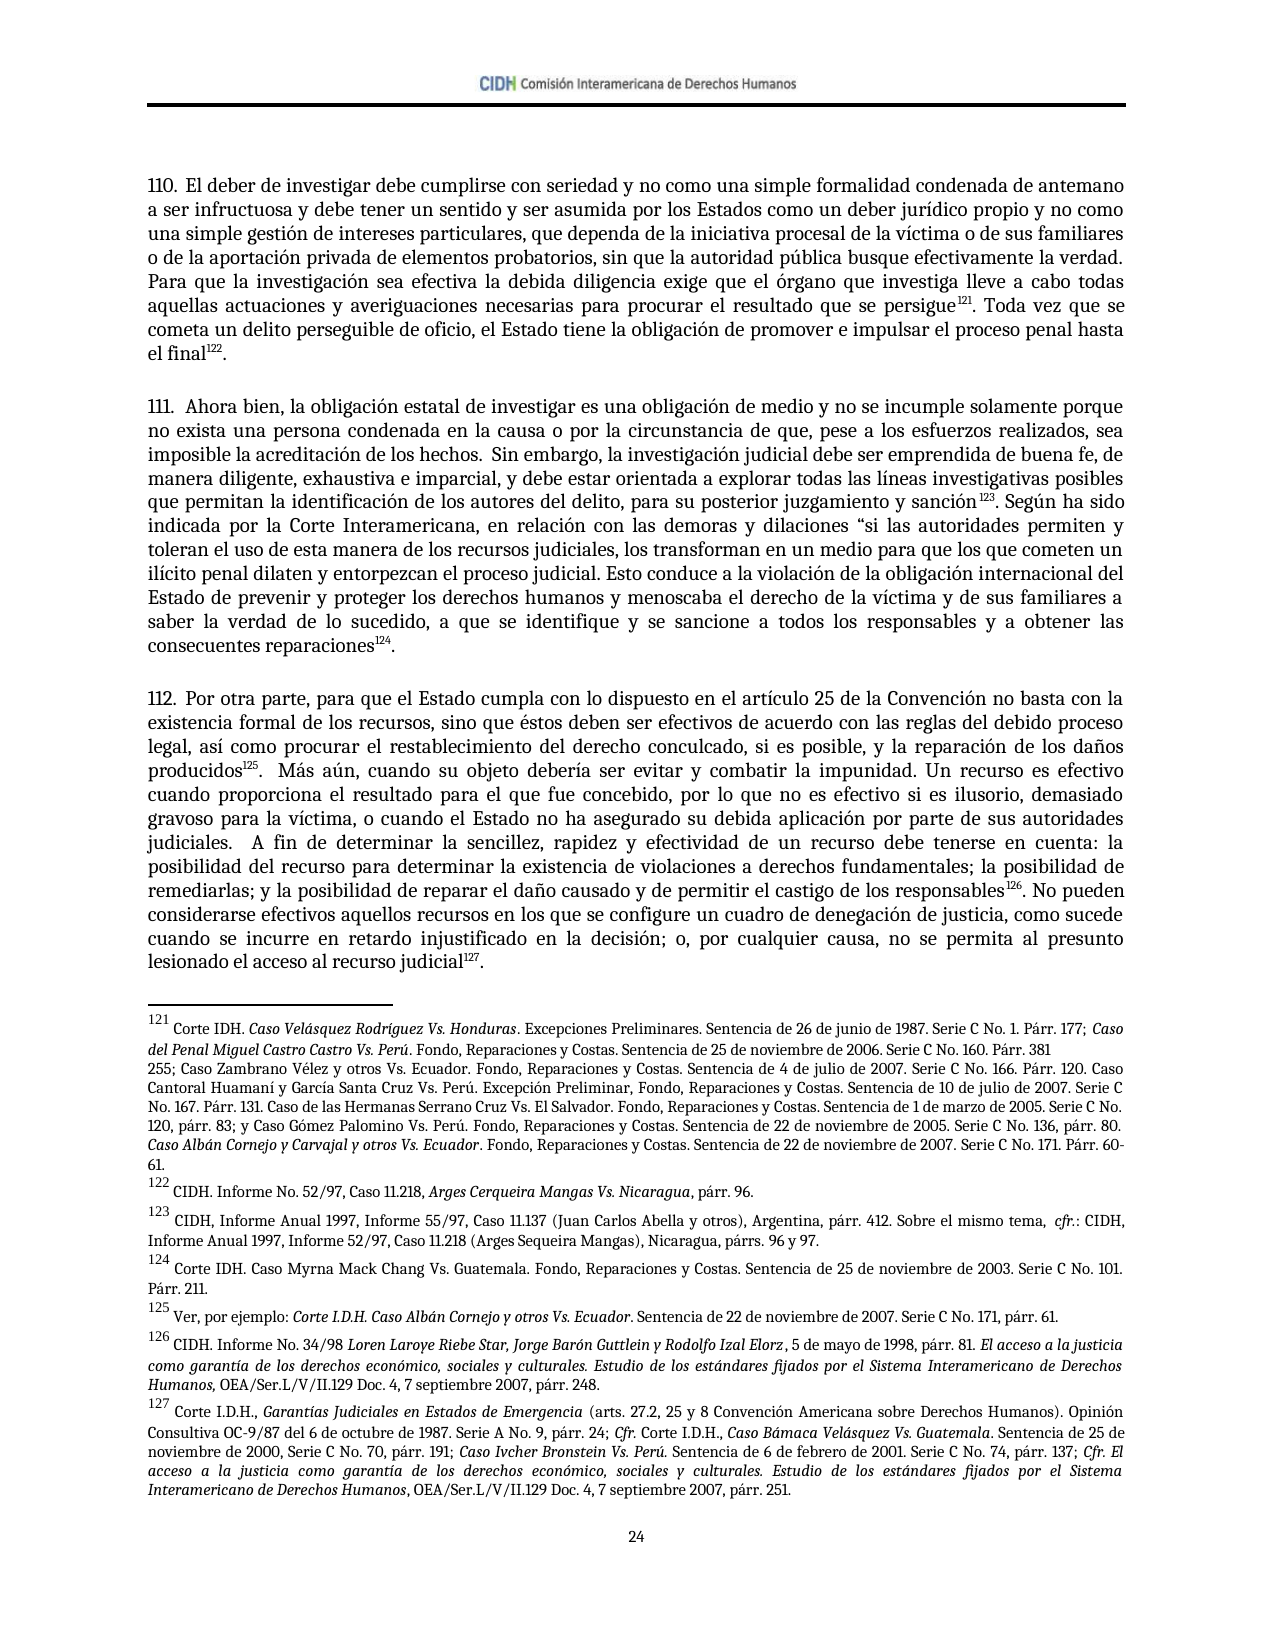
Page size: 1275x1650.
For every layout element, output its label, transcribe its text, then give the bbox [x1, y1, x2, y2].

list Ahora bien, la obligación estatal de investigar es una obligación de medio y no se incumple solamente porque no exista una persona condenada en la causa o por la circunstancia de que, pese a los esfuerzos realizados, sea imposible la acreditación de los hechos. Sin embargo, la investigación judicial debe ser emprendida de buena fe, de manera diligente, exhaustiva e imparcial, y debe estar orientada a explorar todas las líneas investigativas posibles que permitan la identificación de los autores del delito, para su posterior juzgamiento y sanción. Según ha sido indicada por la Corte Interamericana, en relación con las demoras y dilaciones “si las autoridades permiten y toleran el uso de esta manera de los recursos judiciales, los transforman en un medio para que los que cometen un ilícito penal dilaten y entorpezcan el proceso judicial. Esto conduce a la violación de la obligación internacional del Estado de prevenir y proteger los derechos humanos y menoscaba el derecho de la víctima y de sus familiares a saber la verdad de lo sucedido, a que se identifique y se sancione a todos los responsables y a obtener las consecuentes reparaciones. [148, 394, 1125, 658]
list El deber de investigar debe cumplirse con seriedad y no como una simple formalidad condenada de antemano a ser infructuosa y debe tener un sentido y ser asumida por los Estados como un deber jurídico propio y no como una simple gestión de intereses particulares, que dependa de la iniciativa procesal de la víctima o de sus familiares o de la aportación privada de elementos probatorios, sin que la autoridad pública busque efectivamente la verdad. Para que la investigación sea efectiva la debida diligencia exige que el órgano que investiga lleve a cabo todas aquellas actuaciones y averiguaciones necesarias para procurar el resultado que se persigue. Toda vez que se cometa un delito perseguible de oficio, el Estado tiene la obligación de promover e impulsar el proceso penal hasta el final. [148, 174, 1125, 366]
picture [474, 75, 799, 93]
list Por otra parte, para que el Estado cumpla con lo dispuesto en el artículo 25 de la Convención no basta con la existencia formal de los recursos, sino que éstos deben ser efectivos de acuerdo con las reglas del debido proceso legal, así como procurar el restablecimiento del derecho conculcado, si es posible, y la reparación de los daños producidos. Más aún, cuando su objeto debería ser evitar y combatir la impunidad. Un recurso es efectivo cuando proporciona el resultado para el que fue concebido, por lo que no es efectivo si es ilusorio, demasiado gravoso para la víctima, o cuando el Estado no ha asegurado su debida aplicación por parte de sus autoridades judiciales. A fin de determinar la sencillez, rapidez y efectividad de un recurso debe tenerse en cuenta: la posibilidad del recurso para determinar la existencia de violaciones a derechos fundamentales; la posibilidad de remediarlas; y la posibilidad de reparar el daño causado y de permitir el castigo de los responsables. No pueden considerarse efectivos aquellos recursos en los que se configure un cuadro de denegación de justicia, como sucede cuando se incurre en retardo injustificado en la decisión; o, por cualquier causa, no se permita al presunto lesionado el acceso al recurso judicial. [148, 687, 1125, 974]
